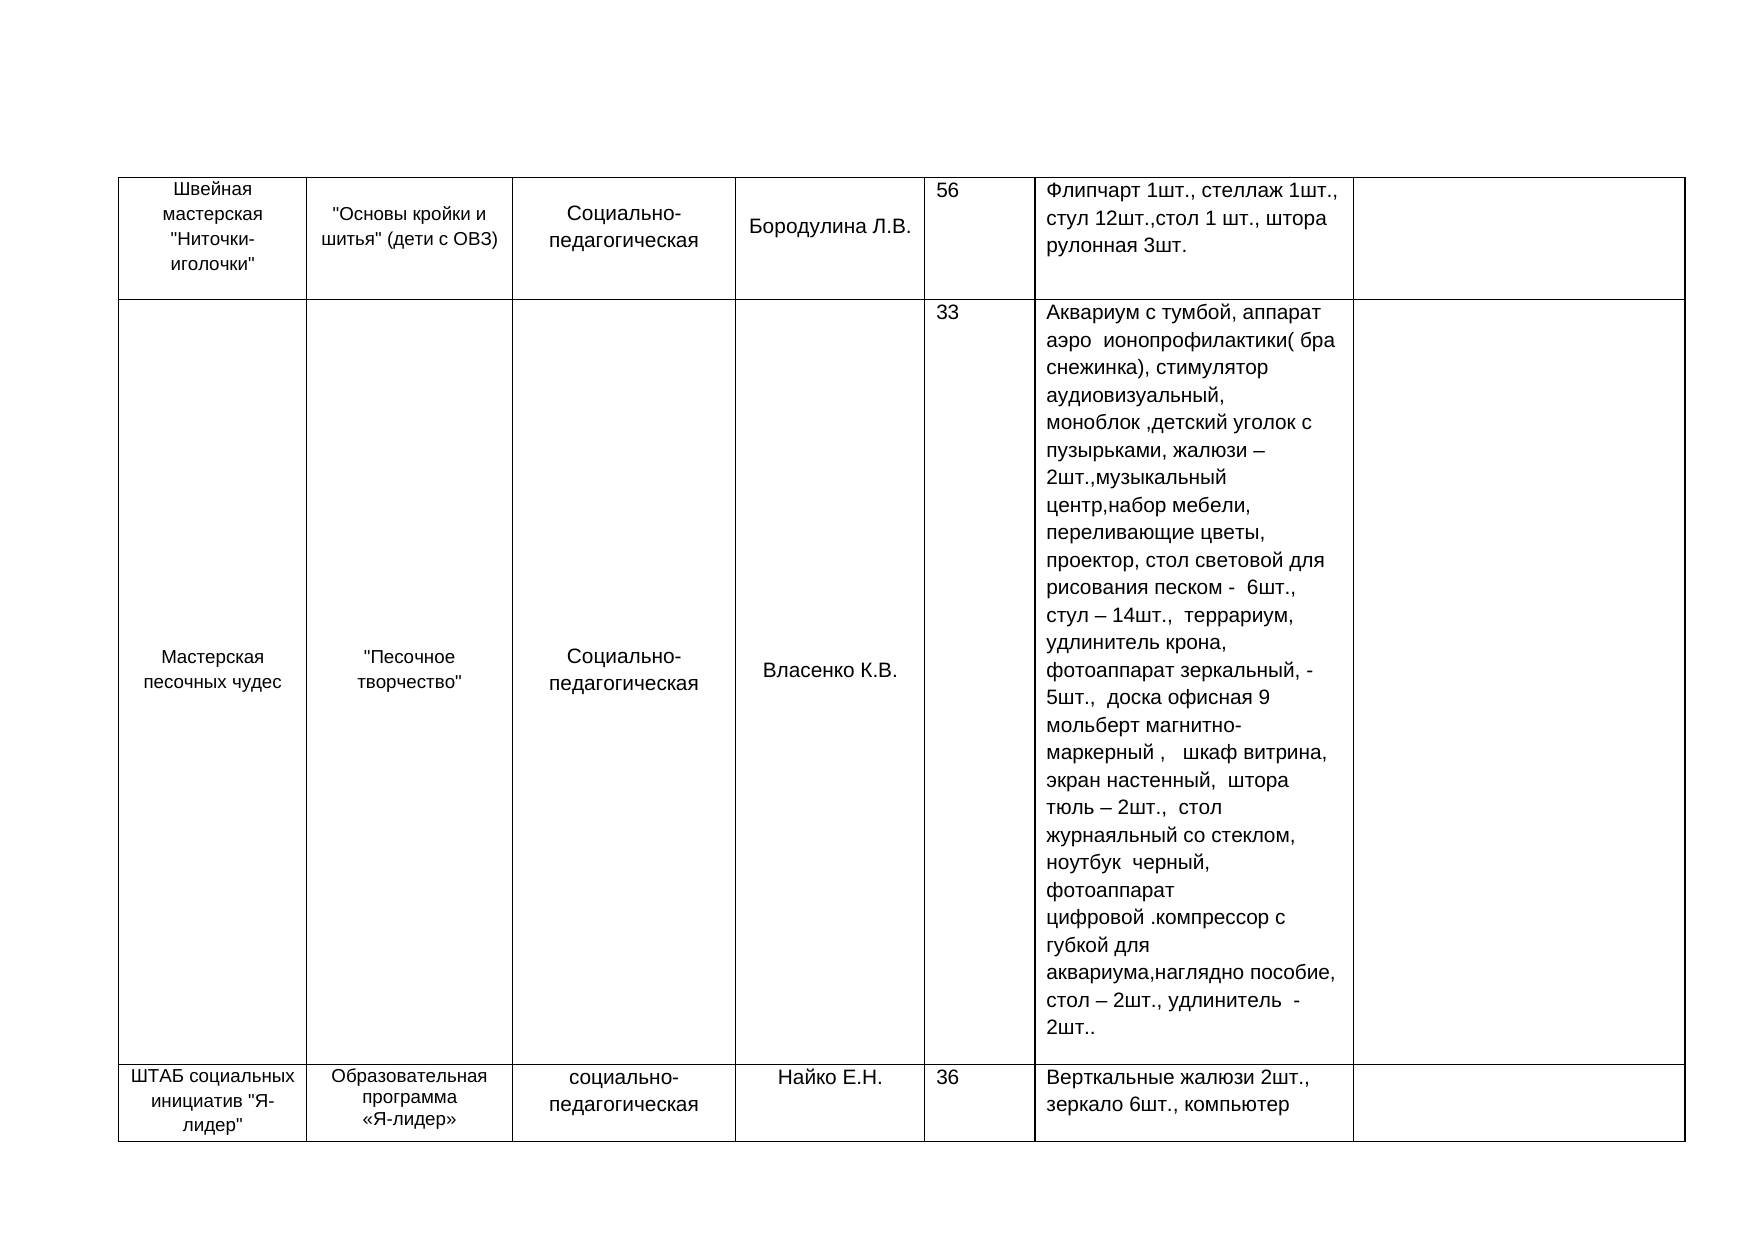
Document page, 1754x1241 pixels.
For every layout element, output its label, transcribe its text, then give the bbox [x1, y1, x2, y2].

table_cell Швейная мастерская "Ниточки-иголочки" [119, 178, 306, 299]
table_cell Аквариум с тумбой, аппарат аэро ионопрофилактики( бра снежинка), стимулятор аудиовизуальный, моноблок ,детский уголок с пузырьками, жалюзи – 2шт.,музыкальный центр,набор мебели, переливающие цветы, проектор, стол световой для рисования песком - 6шт., стул – 14шт., террариум, удлинитель крона, фотоаппарат зеркальный, - 5шт., доска офисная 9 мольберт магнитно- маркерный , шкаф витрина, экран настенный, штора тюль – 2шт., стол журнаяльный со стеклом, ноутбук черный, фотоаппарат цифровой .компрессор с губкой для аквариума,наглядно пособие, стол – 2шт., удлинитель - 2шт.. [1036, 300, 1353, 1063]
table_cell "Песочное творчество" [307, 300, 512, 1063]
table_cell [1354, 1065, 1684, 1141]
table_cell Бородулина Л.В. [736, 178, 924, 299]
table_cell [1354, 178, 1684, 299]
table_cell 33 [925, 300, 1034, 1063]
table_cell Найко Е.Н. [736, 1065, 924, 1141]
table_cell Социально-педагогическая [513, 300, 735, 1063]
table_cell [1036, 1065, 1353, 1141]
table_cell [307, 1065, 512, 1141]
table_cell Власенко К.В. [736, 300, 924, 1063]
table_cell [1354, 300, 1684, 1063]
table_cell "Основы кройки и шитья" (дети с ОВЗ) [307, 178, 512, 299]
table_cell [513, 1065, 735, 1141]
table_cell Мастерская песочных чудес [119, 300, 306, 1063]
table_cell Социально-педагогическая [513, 178, 735, 299]
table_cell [119, 1065, 306, 1141]
table_cell 36 [925, 1065, 1034, 1141]
table_cell 56 [925, 178, 1034, 299]
table_cell Флипчарт 1шт., стеллаж 1шт., стул 12шт.,стол 1 шт., штора рулонная 3шт. [1036, 178, 1353, 299]
